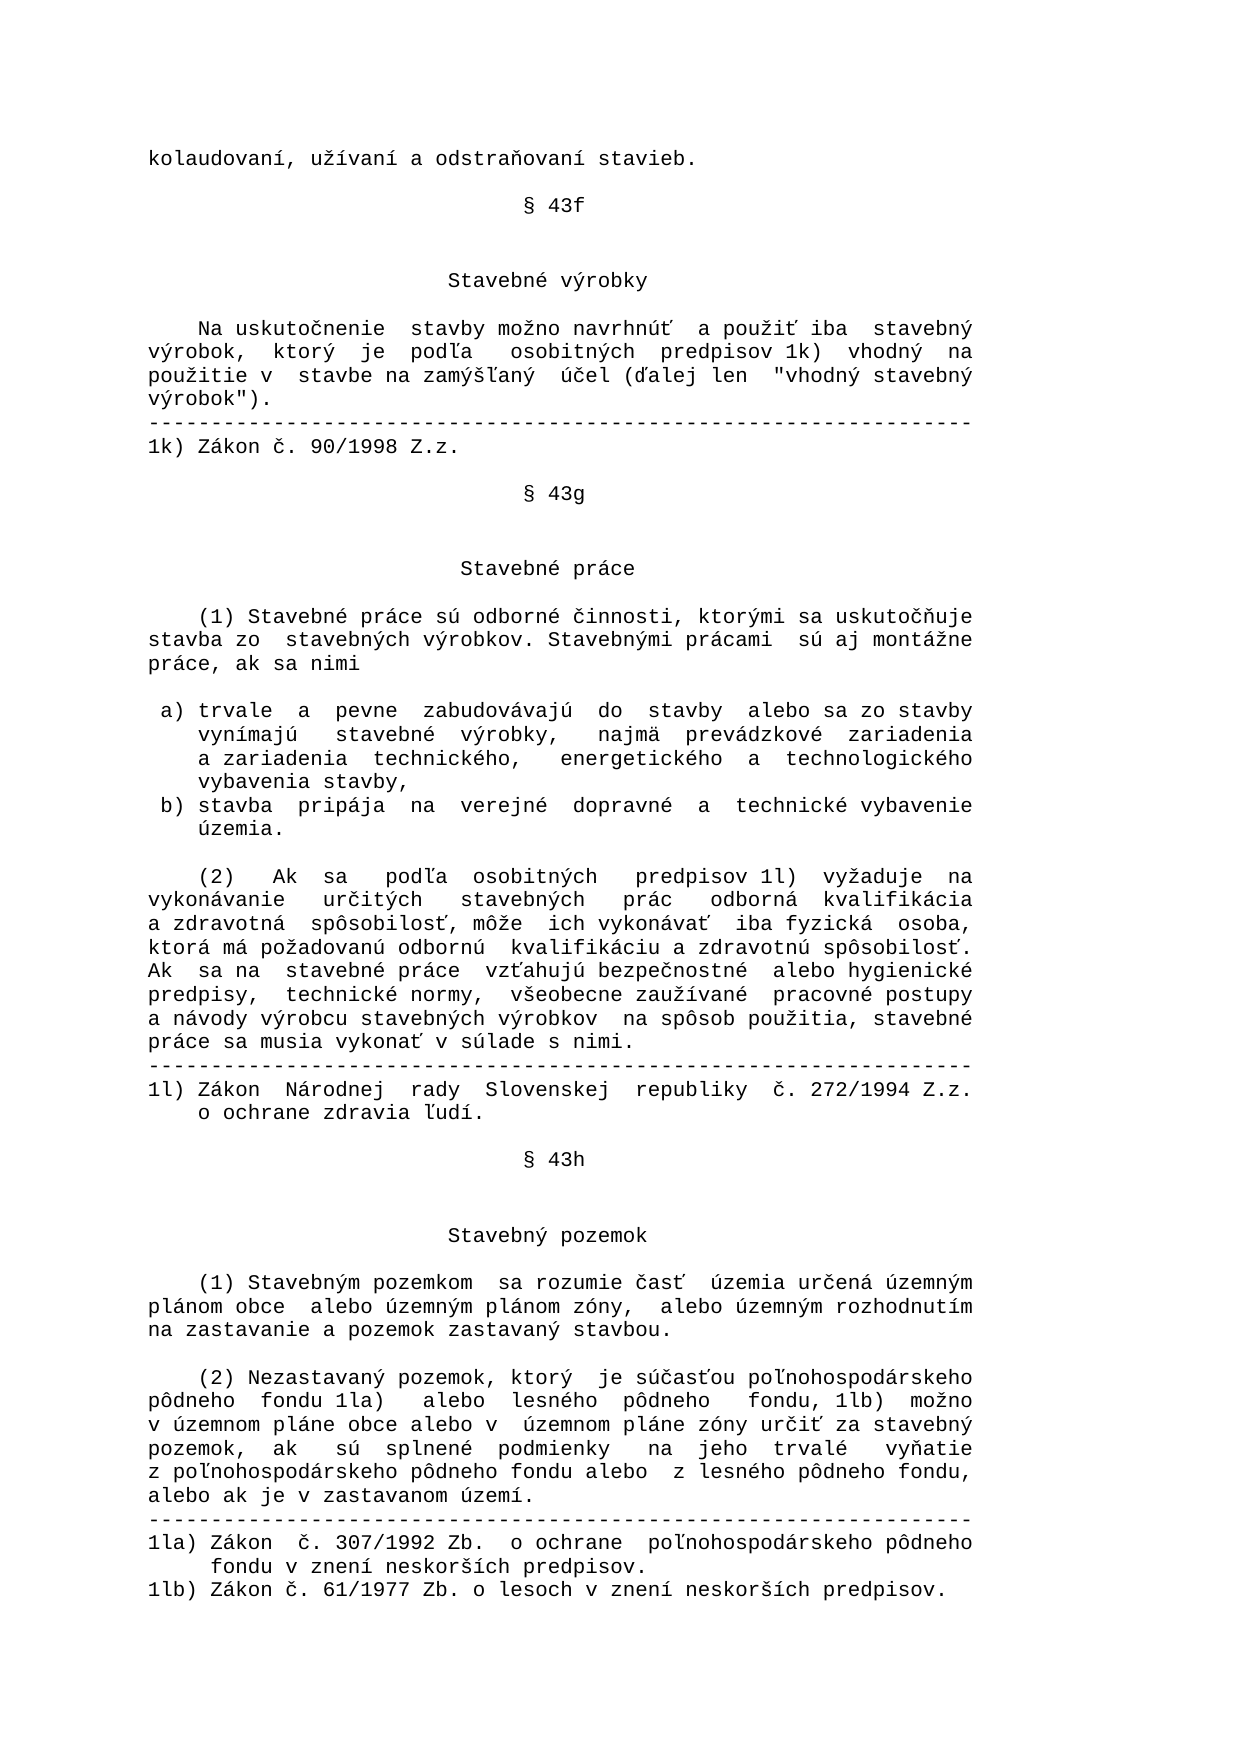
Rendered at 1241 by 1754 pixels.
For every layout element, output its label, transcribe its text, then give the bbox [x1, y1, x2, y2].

text o ochrane zdravia ľudí. [148, 1102, 1093, 1126]
text 1lb) Zákon č. 61/1977 Zb. o lesoch v znení neskorších predpisov. [148, 1579, 1093, 1603]
text Ak sa na stavebné práce vzťahujú bezpečnostné alebo hygienické [148, 960, 1093, 984]
text ktorá má požadovanú odbornú kvalifikáciu a zdravotnú spôsobilosť. [148, 937, 1093, 960]
text na zastavanie a pozemok zastavaný stavbou. [148, 1319, 1093, 1343]
text alebo ak je v zastavanom území. [148, 1485, 1093, 1508]
text vykonávanie určitých stavebných prác odborná kvalifikácia [148, 889, 1093, 913]
text Stavebný pozemok [148, 1225, 1093, 1248]
text ------------------------------------------------------------------ [148, 1508, 1093, 1532]
text vynímajú stavebné výrobky, najmä prevádzkové zariadenia [148, 724, 1093, 747]
text Stavebné výrobky [148, 270, 1093, 294]
text ------------------------------------------------------------------ [148, 412, 1093, 436]
text (1) Stavebným pozemkom sa rozumie časť územia určená územným [148, 1272, 1093, 1296]
text z poľnohospodárskeho pôdneho fondu alebo z lesného pôdneho fondu, [148, 1461, 1093, 1485]
text územia. [148, 818, 1093, 842]
text a návody výrobcu stavebných výrobkov na spôsob použitia, stavebné [148, 1008, 1093, 1031]
text výrobok"). [148, 388, 1093, 412]
text ------------------------------------------------------------------ [148, 1055, 1093, 1078]
text § 43g [148, 483, 1093, 507]
text (2) Nezastavaný pozemok, ktorý je súčasťou poľnohospodárskeho [148, 1367, 1093, 1390]
text Stavebné práce [148, 558, 1093, 582]
text pôdneho fondu 1la) alebo lesného pôdneho fondu, 1lb) možno [148, 1390, 1093, 1414]
text a zdravotná spôsobilosť, môže ich vykonávať iba fyzická osoba, [148, 913, 1093, 937]
text predpisy, technické normy, všeobecne zaužívané pracovné postupy [148, 984, 1093, 1008]
text b) stavba pripája na verejné dopravné a technické vybavenie [148, 795, 1093, 818]
text § 43h [148, 1149, 1093, 1173]
text a) trvale a pevne zabudovávajú do stavby alebo sa zo stavby [148, 700, 1093, 724]
text stavba zo stavebných výrobkov. Stavebnými prácami sú aj montážne [148, 629, 1093, 653]
text kolaudovaní, užívaní a odstraňovaní stavieb. [148, 148, 1093, 171]
text fondu v znení neskorších predpisov. [148, 1556, 1093, 1579]
text (1) Stavebné práce sú odborné činnosti, ktorými sa uskutočňuje [148, 606, 1093, 629]
text plánom obce alebo územným plánom zóny, alebo územným rozhodnutím [148, 1296, 1093, 1319]
text Na uskutočnenie stavby možno navrhnúť a použiť iba stavebný [148, 317, 1093, 341]
text 1k) Zákon č. 90/1998 Z.z. [148, 436, 1093, 459]
text v územnom pláne obce alebo v územnom pláne zóny určiť za stavebný [148, 1414, 1093, 1438]
text vybavenia stavby, [148, 771, 1093, 795]
text práce sa musia vykonať v súlade s nimi. [148, 1031, 1093, 1055]
text (2) Ak sa podľa osobitných predpisov 1l) vyžaduje na [148, 866, 1093, 889]
text výrobok, ktorý je podľa osobitných predpisov 1k) vhodný na [148, 341, 1093, 365]
text 1la) Zákon č. 307/1992 Zb. o ochrane poľnohospodárskeho pôdneho [148, 1532, 1093, 1556]
text § 43f [148, 195, 1093, 218]
text 1l) Zákon Národnej rady Slovenskej republiky č. 272/1994 Z.z. [148, 1078, 1093, 1102]
text použitie v stavbe na zamýšľaný účel (ďalej len "vhodný stavebný [148, 365, 1093, 388]
text a zariadenia technického, energetického a technologického [148, 747, 1093, 771]
text práce, ak sa nimi [148, 653, 1093, 677]
text pozemok, ak sú splnené podmienky na jeho trvalé vyňatie [148, 1438, 1093, 1461]
